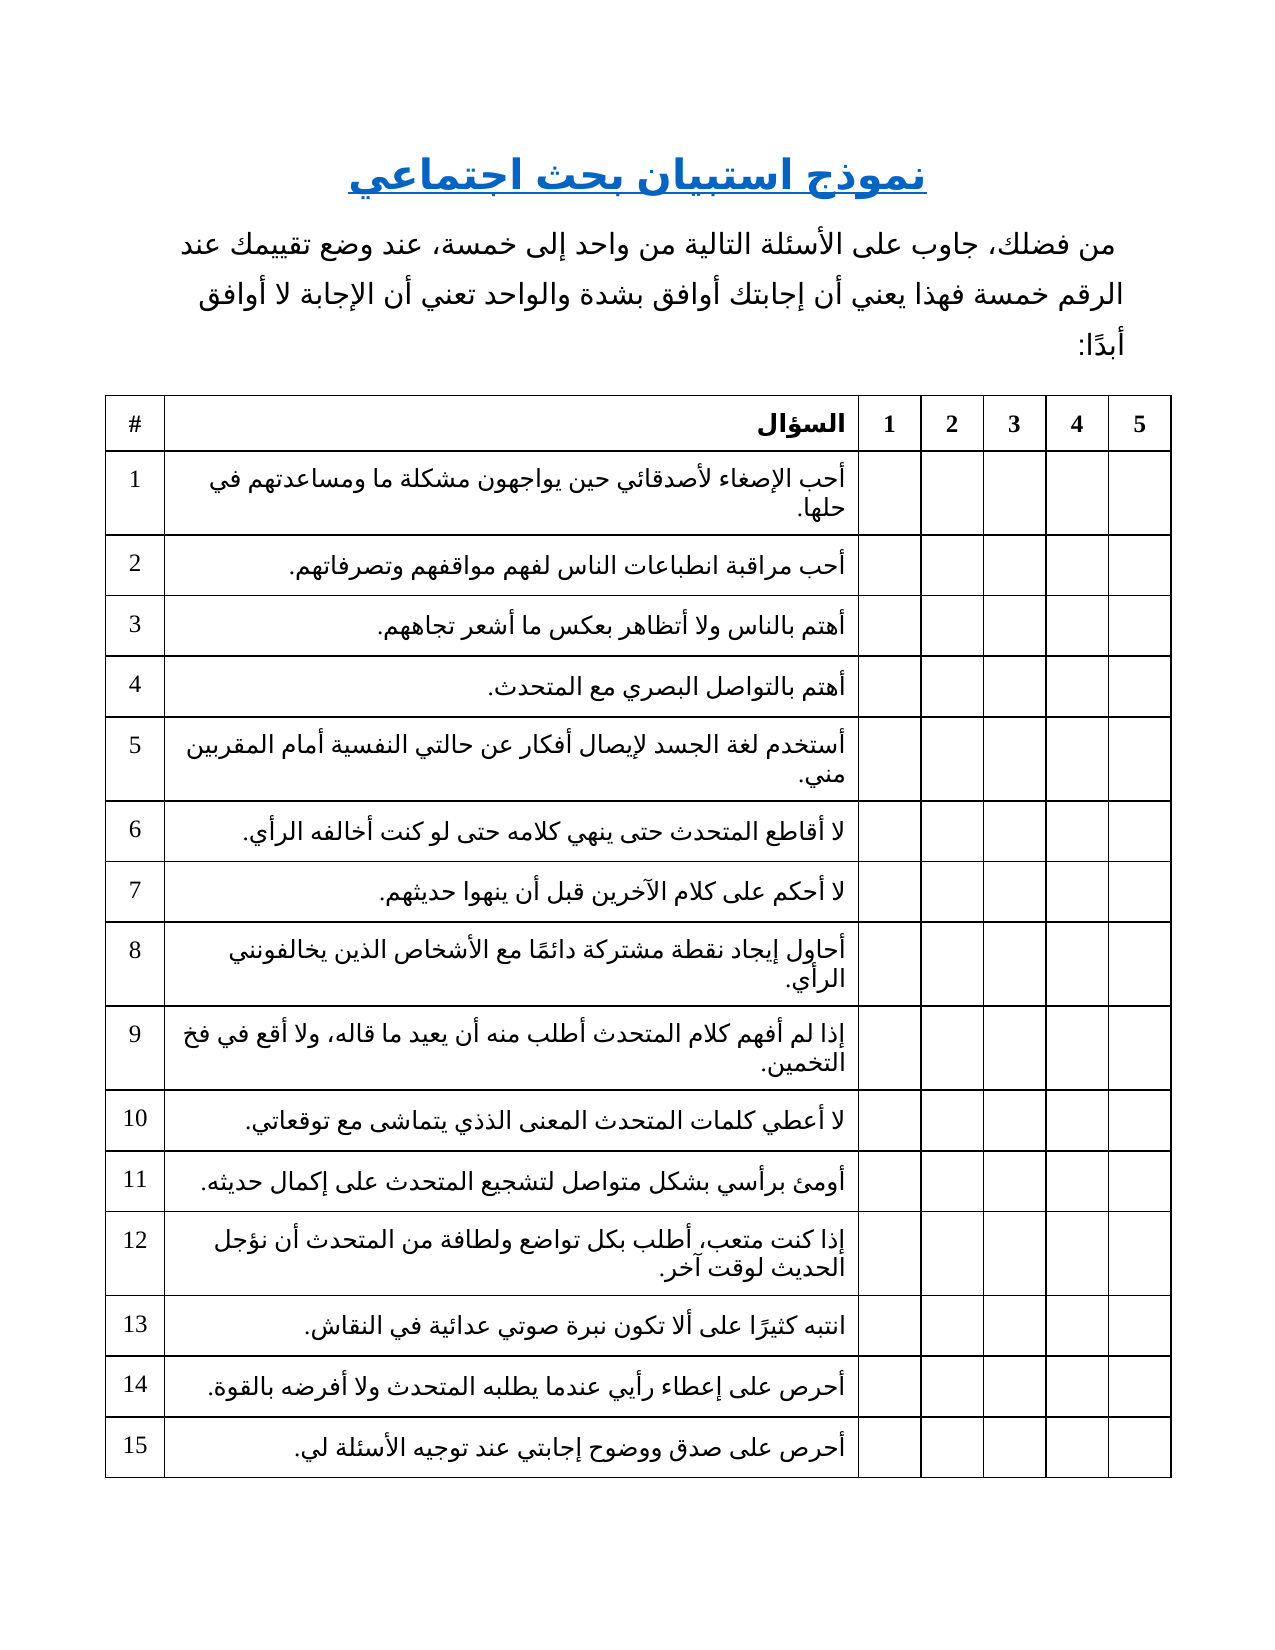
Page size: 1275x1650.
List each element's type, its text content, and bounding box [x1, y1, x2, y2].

table_cell [1109, 862, 1170, 921]
table_cell [922, 536, 983, 595]
table_cell 12 [106, 1212, 164, 1295]
table_cell [1047, 1007, 1108, 1089]
table_cell [984, 1212, 1045, 1295]
table_cell [1109, 1296, 1170, 1355]
table_cell أومئ برأسي بشكل متواصل لتشجيع المتحدث على إكمال حديثه. [165, 1152, 858, 1211]
table_cell [922, 802, 983, 861]
table_cell 6 [106, 802, 164, 861]
table_cell [1109, 1091, 1170, 1150]
table_cell أستخدم لغة الجسد لإيصال أفكار عن حالتي النفسية أمام المقربين مني. [165, 718, 858, 800]
table_cell [922, 1418, 983, 1477]
table_cell [1047, 1296, 1108, 1355]
table_cell لا أعطي كلمات المتحدث المعنى الذذي يتماشى مع توقعاتي. [165, 1091, 858, 1150]
table_cell أحب مراقبة انطباعات الناس لفهم مواقفهم وتصرفاتهم. [165, 536, 858, 595]
table_cell أحرص على إعطاء رأيي عندما يطلبه المتحدث ولا أفرضه بالقوة. [165, 1357, 858, 1416]
text من فضلك، جاوب على الأسئلة التالية من واحد إلى خمسة، عند وضع تقييمك عند الرقم خمسة فهذا يعني أن إجابتك أوافق بشدة والواحد تعني أن الإجابة لا أوافق أبدًا: [150, 227, 1125, 361]
table_cell [859, 923, 920, 1005]
table_cell [1109, 1418, 1170, 1477]
table_cell 1 [106, 452, 164, 534]
table_cell أحرص على صدق ووضوح إجابتي عند توجيه الأسئلة لي. [165, 1418, 858, 1477]
table_cell 10 [106, 1091, 164, 1150]
table_cell [922, 1152, 983, 1211]
table_cell [984, 1418, 1045, 1477]
table_cell أحب الإصغاء لأصدقائي حين يواجهون مشكلة ما ومساعدتهم في حلها. [165, 452, 858, 534]
table_cell [859, 596, 920, 655]
table_cell [984, 1007, 1045, 1089]
table_cell 5 [106, 718, 164, 800]
table_cell أحاول إيجاد نقطة مشتركة دائمًا مع الأشخاص الذين يخالفونني الرأي. [165, 923, 858, 1005]
table_cell 13 [106, 1296, 164, 1355]
table_cell [984, 718, 1045, 800]
table_cell [922, 452, 983, 534]
table_cell [922, 1296, 983, 1355]
table_header 4 [1047, 396, 1108, 450]
table_header 3 [984, 396, 1045, 450]
table_header السؤال [165, 396, 858, 450]
table_cell [1047, 1357, 1108, 1416]
table_cell [922, 1091, 983, 1150]
table_cell [1047, 1152, 1108, 1211]
table_cell [1109, 1152, 1170, 1211]
table_cell [1109, 536, 1170, 595]
table_header # [106, 396, 164, 450]
table_cell [1047, 536, 1108, 595]
table_cell [984, 862, 1045, 921]
table_cell [1109, 718, 1170, 800]
table_cell 15 [106, 1418, 164, 1477]
table_cell 4 [106, 657, 164, 716]
table_cell إذا لم أفهم كلام المتحدث أطلب منه أن يعيد ما قاله، ولا أقع في فخ التخمين. [165, 1007, 858, 1089]
table_cell [859, 718, 920, 800]
table_cell [922, 1212, 983, 1295]
table_cell 14 [106, 1357, 164, 1416]
table_header 5 [1109, 396, 1170, 450]
table_header 2 [922, 396, 983, 450]
table_cell [984, 1091, 1045, 1150]
table_cell [1109, 1357, 1170, 1416]
table_cell إذا كنت متعب، أطلب بكل تواضع ولطافة من المتحدث أن نؤجل الحديث لوقت آخر. [165, 1212, 858, 1295]
table_cell [922, 1007, 983, 1089]
table_cell [984, 657, 1045, 716]
table_cell [1047, 862, 1108, 921]
table_cell [859, 1357, 920, 1416]
table_cell [1109, 802, 1170, 861]
table_cell [859, 657, 920, 716]
table_cell [922, 1357, 983, 1416]
table_cell [859, 1212, 920, 1295]
table_cell [1109, 452, 1170, 534]
table_cell 9 [106, 1007, 164, 1089]
table_cell [859, 1152, 920, 1211]
table_cell [859, 802, 920, 861]
table_cell [1109, 1212, 1170, 1295]
table_cell [1109, 596, 1170, 655]
table_cell 11 [106, 1152, 164, 1211]
table_cell انتبه كثيرًا على ألا تكون نبرة صوتي عدائية في النقاش. [165, 1296, 858, 1355]
table_cell [1109, 1007, 1170, 1089]
table_cell [984, 923, 1045, 1005]
table_cell 8 [106, 923, 164, 1005]
table_cell [984, 1357, 1045, 1416]
table_cell أهتم بالتواصل البصري مع المتحدث. [165, 657, 858, 716]
text نموذج استبيان بحث اجتماعي [150, 150, 1125, 198]
table_cell [859, 1007, 920, 1089]
table_cell [984, 1152, 1045, 1211]
table_cell [1047, 1418, 1108, 1477]
table_cell [922, 862, 983, 921]
table_cell [1047, 596, 1108, 655]
table_cell [922, 923, 983, 1005]
table_cell [1109, 923, 1170, 1005]
table_cell [1109, 657, 1170, 716]
table_cell [922, 596, 983, 655]
table_cell [984, 802, 1045, 861]
table_cell [1047, 657, 1108, 716]
table_cell [859, 1296, 920, 1355]
table_cell [922, 718, 983, 800]
table_cell 7 [106, 862, 164, 921]
table_cell 2 [106, 536, 164, 595]
table_cell [984, 1296, 1045, 1355]
table_header 1 [859, 396, 920, 450]
table_cell [859, 862, 920, 921]
table_cell [1047, 452, 1108, 534]
table_cell [1047, 1091, 1108, 1150]
table_cell أهتم بالناس ولا أتظاهر بعكس ما أشعر تجاههم. [165, 596, 858, 655]
table_cell [984, 452, 1045, 534]
table_cell [1047, 718, 1108, 800]
table_cell لا أحكم على كلام الآخرين قبل أن ينهوا حديثهم. [165, 862, 858, 921]
table_cell [859, 536, 920, 595]
table_cell [922, 657, 983, 716]
table_cell لا أقاطع المتحدث حتى ينهي كلامه حتى لو كنت أخالفه الرأي. [165, 802, 858, 861]
table_cell [859, 1091, 920, 1150]
table_cell [984, 536, 1045, 595]
table_cell [1047, 1212, 1108, 1295]
table_cell [859, 452, 920, 534]
table_cell [984, 596, 1045, 655]
table_cell 3 [106, 596, 164, 655]
table_cell [1047, 802, 1108, 861]
table_cell [1047, 923, 1108, 1005]
table_cell [859, 1418, 920, 1477]
